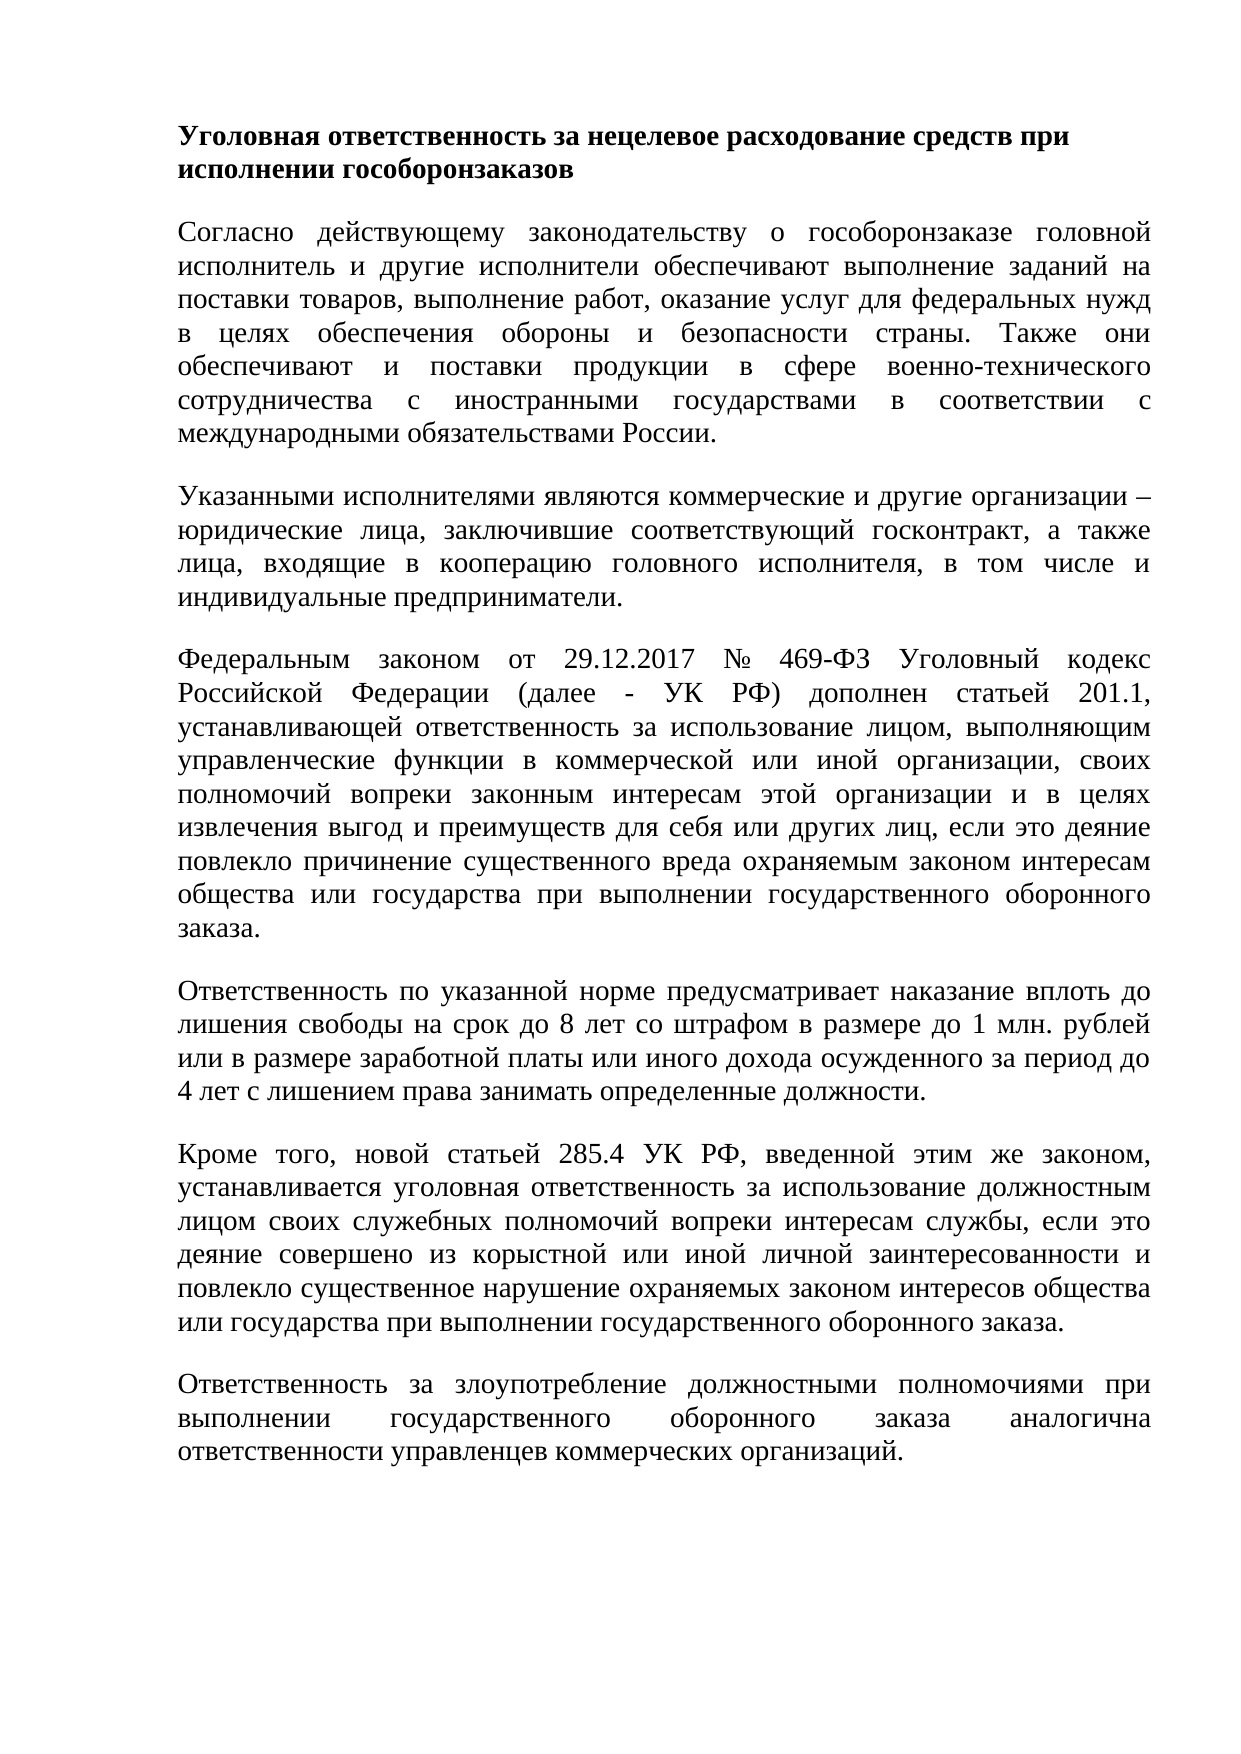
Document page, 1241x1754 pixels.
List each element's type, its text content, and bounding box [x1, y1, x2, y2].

text Ответственность по указанной норме предусматривает наказание вплоть до лишения свободы на срок до 8 лет со штрафом в размере до 1 млн. рублей или в размере заработной платы или иного дохода осужденного за период до 4 лет с лишением права занимать определенные должности. [177, 973, 1152, 1107]
text Кроме того, новой статьей 285.4 УК РФ, введенной этим же законом, устанавливается уголовная ответственность за использование должностным лицом своих служебных полномочий вопреки интересам службы, если это деяние совершено из корыстной или иной личной заинтересованности и повлекло существенное нарушение охраняемых законом интересов общества или государства при выполнении государственного оборонного заказа. [177, 1136, 1152, 1337]
text Согласно действующему законодательству о гособоронзаказе головной исполнитель и другие исполнители обеспечивают выполнение заданий на поставки товаров, выполнение работ, оказание услуг для федеральных нужд в целях обеспечения обороны и безопасности страны. Также они обеспечивают и поставки продукции в сфере военно-технического сотрудничества с иностранными государствами в соответствии с международными обязательствами России. [177, 214, 1152, 449]
text Федеральным законом от 29.12.2017 № 469-ФЗ Уголовный кодекс Российской Федерации (далее - УК РФ) дополнен статьей 201.1, устанавливающей ответственность за использование лицом, выполняющим управленческие функции в коммерческой или иной организации, своих полномочий вопреки законным интересам этой организации и в целях извлечения выгод и преимуществ для себя или других лиц, если это деяние повлекло причинение существенного вреда охраняемым законом интересам общества или государства при выполнении государственного оборонного заказа. [177, 642, 1152, 943]
text Уголовная ответственность за нецелевое расходование средств при исполнении гособоронзаказов [177, 118, 1152, 185]
text Ответственность за злоупотребление должностными полномочиями при выполнении государственного оборонного заказа аналогична ответственности управленцев коммерческих организаций. [177, 1366, 1152, 1467]
text Указанными исполнителями являются коммерческие и другие организации – юридические лица, заключившие соответствующий госконтракт, а также лица, входящие в кооперацию головного исполнителя, в том числе и индивидуальные предприниматели. [177, 478, 1152, 612]
